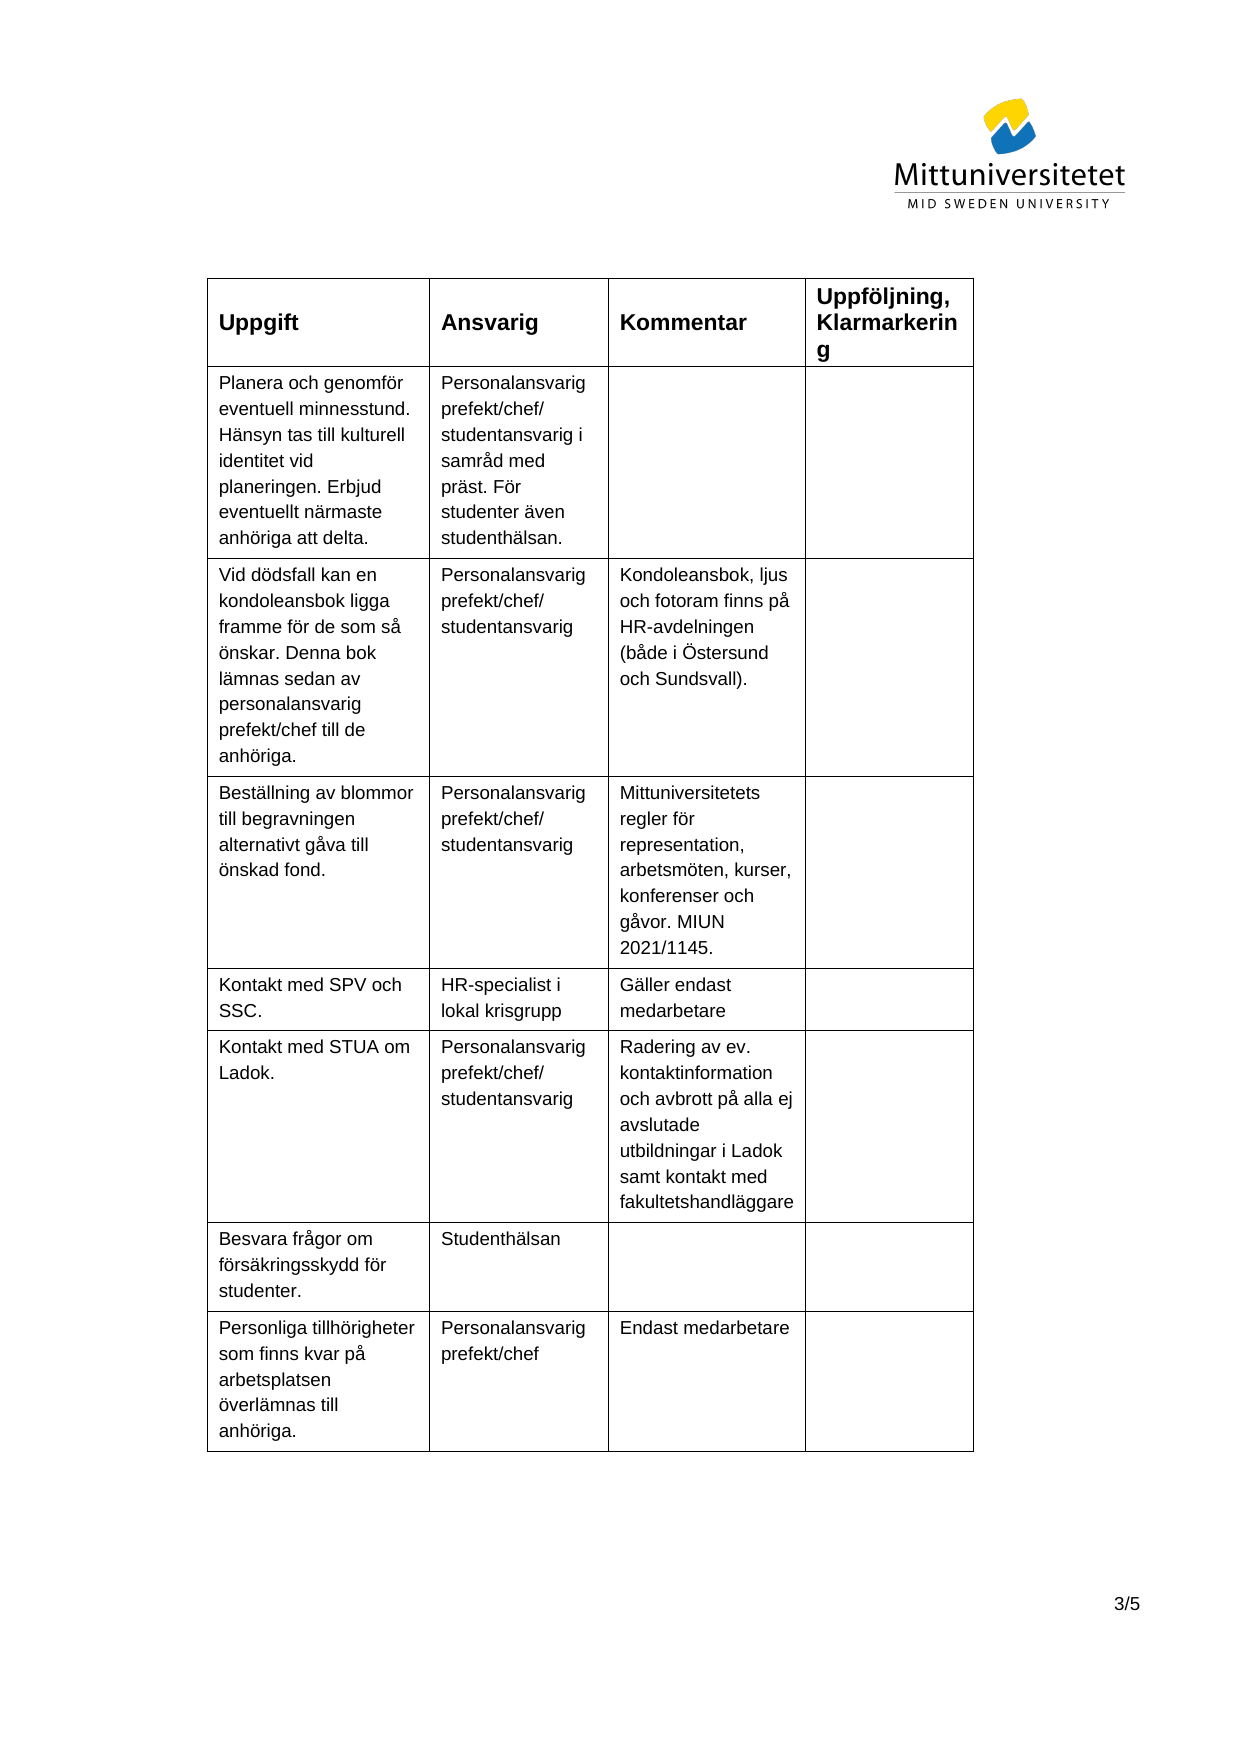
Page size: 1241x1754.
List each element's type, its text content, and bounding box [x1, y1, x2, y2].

table_cell Planera och genomför eventuell minnesstund. Hänsyn tas till kulturell identitet vid planeringen. Erbjud eventuellt närmaste anhöriga att delta. [208, 367, 429, 558]
table_cell Kontakt med STUA om Ladok. [208, 1031, 429, 1222]
table_cell [806, 1312, 973, 1451]
table_header Ansvarig [430, 279, 608, 366]
table_cell Studenthälsan [430, 1223, 608, 1311]
table_cell [806, 1031, 973, 1222]
table_cell Vid dödsfall kan en kondoleansbok ligga framme för de som så önskar. Denna bok lämnas sedan av personalansvarig prefekt/chef till de anhöriga. [208, 559, 429, 776]
table_header Uppgift [208, 279, 429, 366]
table_cell Endast medarbetare [609, 1312, 805, 1451]
table_cell Radering av ev. kontaktinformation och avbrott på alla ej avslutade utbildningar i Ladok samt kontakt med fakultetshandläggare [609, 1031, 805, 1222]
table_cell Gäller endast medarbetare [609, 969, 805, 1030]
table_cell [806, 559, 973, 776]
table_cell Personliga tillhörigheter som finns kvar på arbetsplatsen överlämnas till anhöriga. [208, 1312, 429, 1451]
table_header Uppföljning, Klarmarkering [806, 279, 973, 366]
table_cell Personalansvarig prefekt/chef [430, 1312, 608, 1451]
table_cell [806, 367, 973, 558]
table_cell HR-specialist i lokal krisgrupp [430, 969, 608, 1030]
table_header Kommentar [609, 279, 805, 366]
table_cell [806, 969, 973, 1030]
table_cell Mittuniversitetets regler för representation, arbetsmöten, kurser, konferenser och gåvor. MIUN 2021/1145. [609, 777, 805, 967]
table_cell Kontakt med SPV och SSC. [208, 969, 429, 1030]
table_cell Personalansvarig prefekt/chef/ studentansvarig [430, 559, 608, 776]
table_cell [806, 777, 973, 967]
table_cell [806, 1223, 973, 1311]
table_cell Beställning av blommor till begravningen alternativt gåva till önskad fond. [208, 777, 429, 967]
table_cell Personalansvarig prefekt/chef/ studentansvarig [430, 1031, 608, 1222]
picture [891, 96, 1130, 218]
table_cell Besvara frågor om försäkringsskydd för studenter. [208, 1223, 429, 1311]
table_cell Personalansvarig prefekt/chef/ studentansvarig [430, 777, 608, 967]
table_cell Personalansvarig prefekt/chef/ studentansvarig i samråd med präst. För studenter även studenthälsan. [430, 367, 608, 558]
table_cell [609, 1223, 805, 1311]
table_cell [609, 367, 805, 558]
table_cell Kondoleansbok, ljus och fotoram finns på HR-avdelningen (både i Östersund och Sundsvall). [609, 559, 805, 776]
